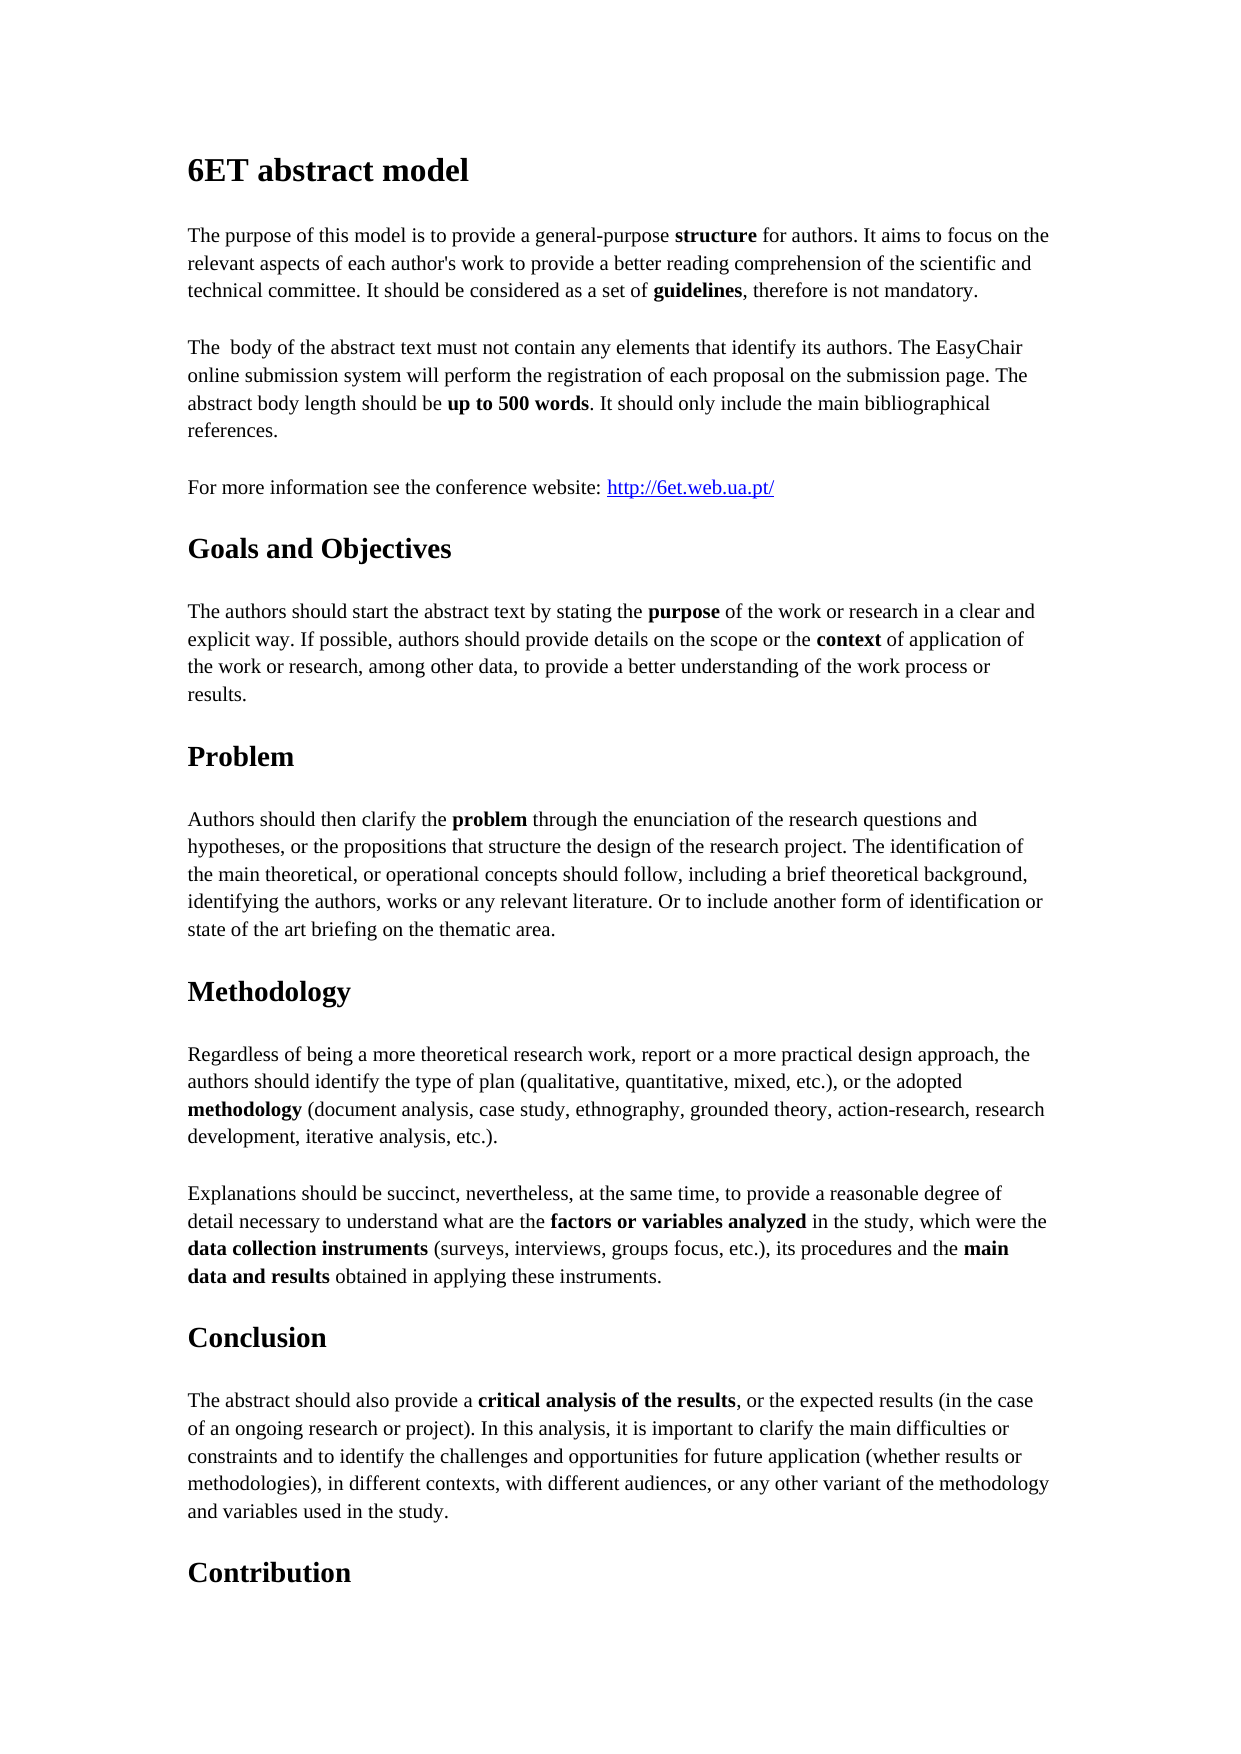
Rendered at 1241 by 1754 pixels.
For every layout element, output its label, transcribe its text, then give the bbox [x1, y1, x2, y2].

text Explanations should be succinct, nevertheless, at the same time, to provide a reasonable degree of detail necessary to understand what are the factors or variables analyzed in the study, which were the data collection instruments (surveys, interviews, groups focus, etc.), its procedures and the main data and results obtained in applying these instruments. [187, 1181, 1053, 1288]
subtitle Problem [187, 739, 1053, 772]
text The abstract should also provide a critical analysis of the results, or the expected results (in the case of an ongoing research or project). In this analysis, it is important to clarify the main difficulties or constraints and to identify the challenges and opportunities for future application (whether results or methodologies), in different contexts, with different audiences, or any other variant of the methodology and variables used in the study. [187, 1388, 1053, 1523]
text Regardless of being a more theoretical research work, report or a more practical design approach, the authors should identify the type of plan (qualitative, quantitative, mixed, etc.), or the adopted methodology (document analysis, case study, ethnography, grounded theory, action-research, research development, iterative analysis, etc.). [187, 1041, 1053, 1148]
text Authors should then clarify the problem through the enunciation of the research questions and hypotheses, or the propositions that structure the design of the research project. The identification of the main theoretical, or operational concepts should follow, including a brief theoretical background, identifying the authors, works or any relevant literature. Or to include another form of identification or state of the art briefing on the thematic area. [187, 807, 1053, 941]
title 6ET abstract model [187, 150, 1053, 188]
text The body of the abstract text must not contain any elements that identify its authors. The EasyChair online submission system will perform the registration of each proposal on the submission page. The abstract body length should be up to 500 words. It should only include the main bibliographical references. [187, 335, 1053, 442]
subtitle Contribution [187, 1556, 1053, 1589]
subtitle Goals and Objectives [187, 532, 1053, 565]
text The authors should start the abstract text by stating the purpose of the work or research in a clear and explicit way. If possible, authors should provide details on the scope or the context of application of the work or research, among other data, to provide a better understanding of the work process or results. [187, 599, 1053, 706]
text The purpose of this model is to provide a general-purpose structure for authors. It aims to focus on the relevant aspects of each author's work to provide a better reading comprehension of the scientific and technical committee. It should be considered as a set of guidelines, therefore is not mandatory. [187, 223, 1053, 302]
subtitle Methodology [187, 974, 1053, 1007]
subtitle Conclusion [187, 1321, 1053, 1354]
text For more information see the conference website: http://6et.web.ua.pt/ [187, 475, 1053, 499]
